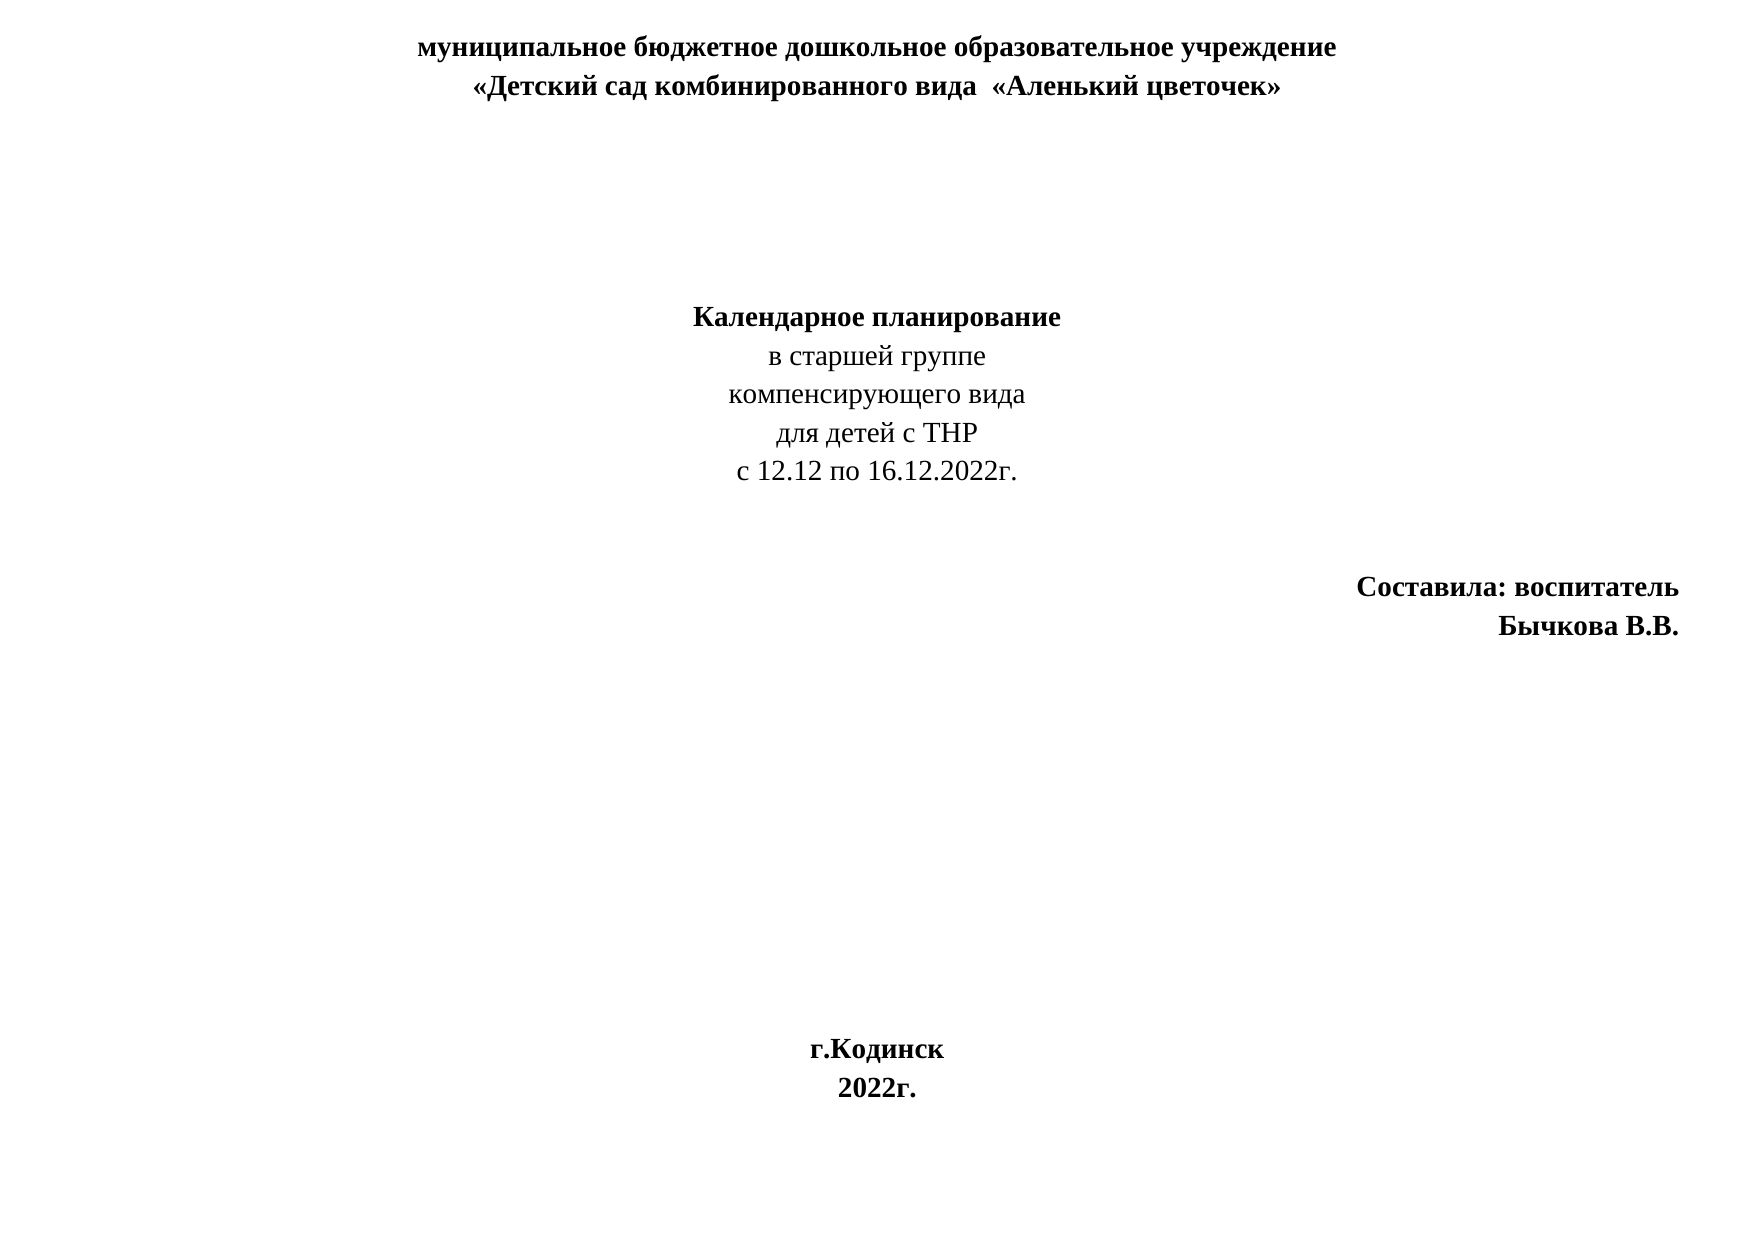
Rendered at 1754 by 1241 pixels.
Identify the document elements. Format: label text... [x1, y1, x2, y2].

text для детей с ТНР [75, 415, 1679, 448]
text компенсирующего вида [75, 376, 1679, 410]
text Составила: воспитатель [75, 569, 1679, 603]
text «Детский сад комбинированного вида «Аленький цветочек» [75, 68, 1679, 102]
text Бычкова В.В. [75, 608, 1679, 641]
text в старшей группе [75, 338, 1679, 371]
text муниципальное бюджетное дошкольное образовательное учреждение [75, 29, 1679, 63]
text Календарное планирование [75, 299, 1679, 333]
text с 12.12 по 16.12.2022г. [75, 453, 1679, 487]
text 2022г. [75, 1070, 1679, 1104]
text г.Кодинск [75, 1032, 1679, 1065]
